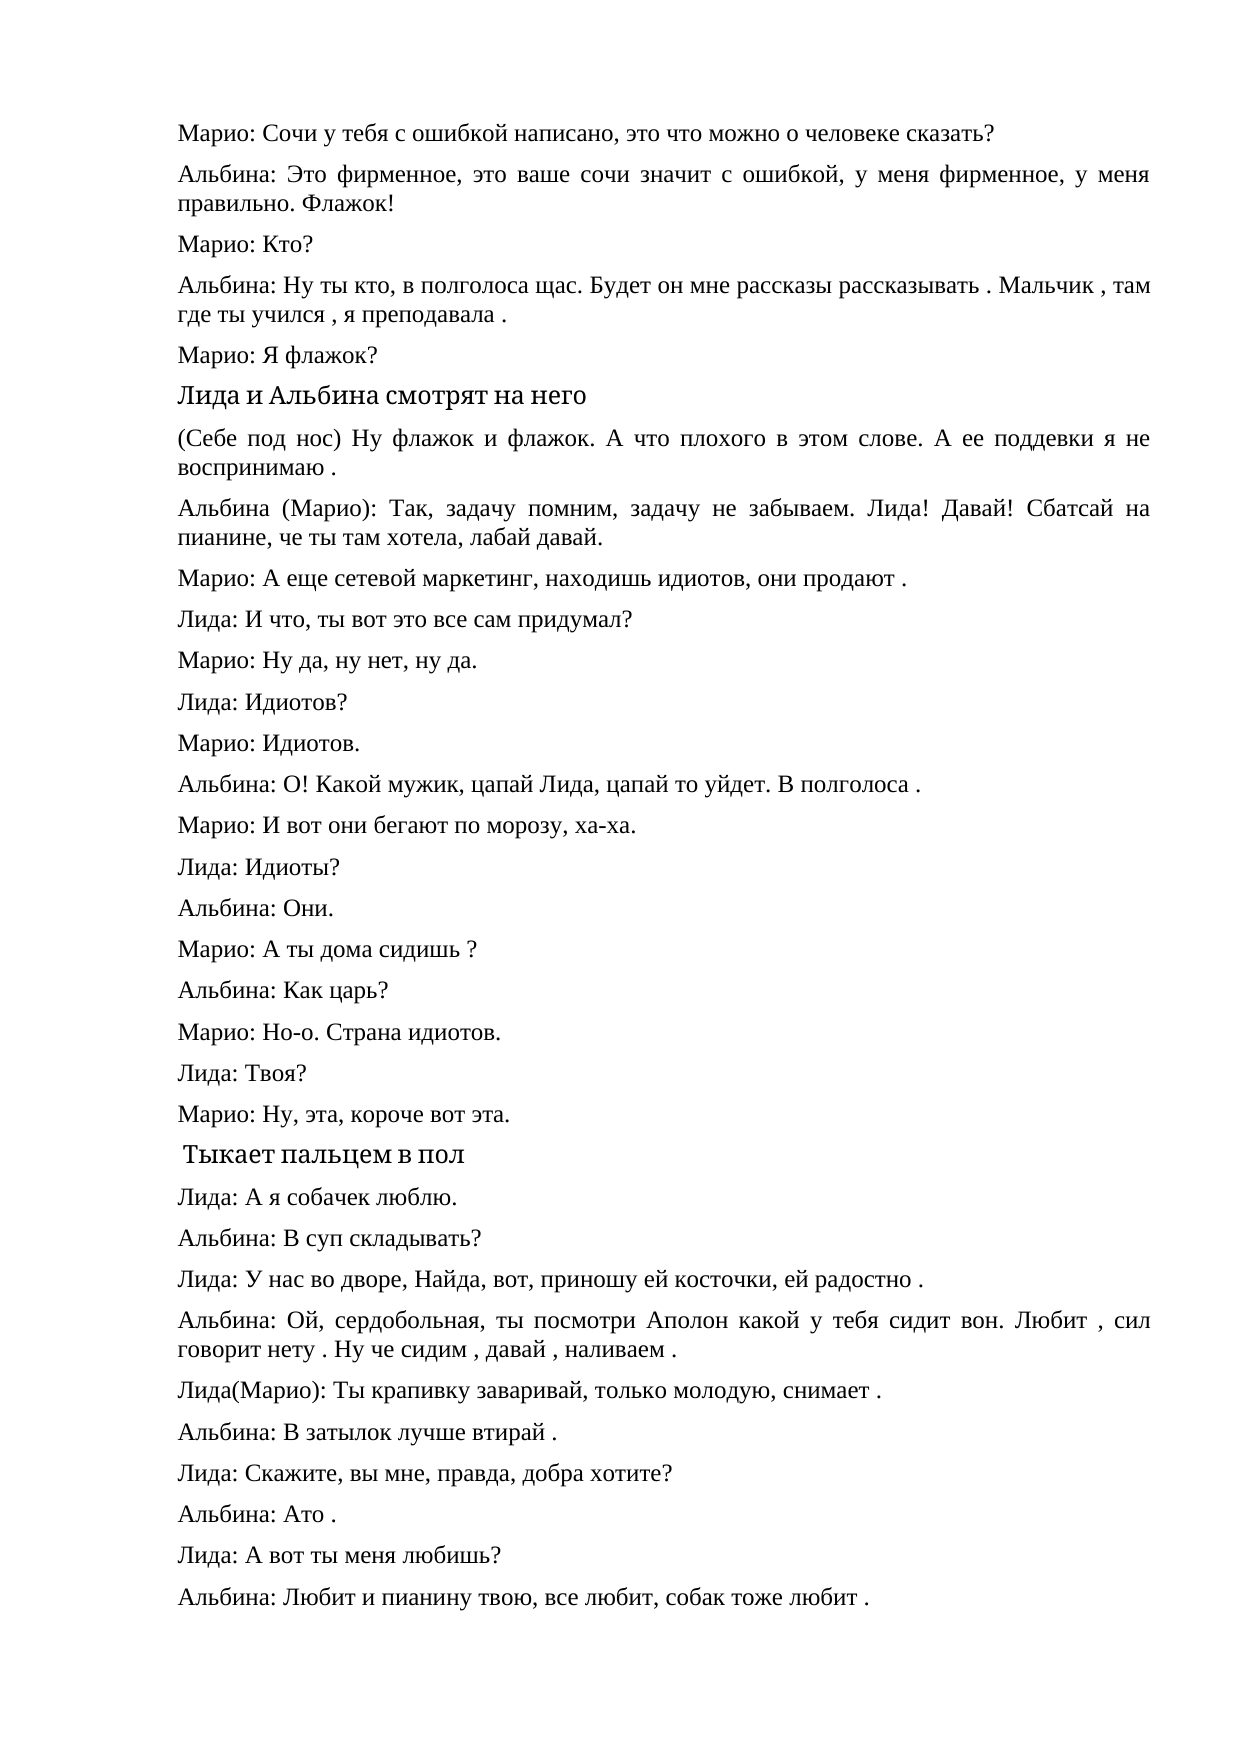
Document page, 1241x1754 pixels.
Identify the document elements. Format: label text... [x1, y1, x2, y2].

text Марио: Я флажок? [177, 341, 1152, 369]
text Альбина: Ато . [177, 1499, 1152, 1528]
text Альбина (Марио): Так, задачу помним, задачу не забываем. Лида! Давай! Сбатсай на пианине, че ты там хотела, лабай давай. [177, 493, 1152, 551]
text Лида и Альбина смотрят на него [177, 382, 1152, 411]
text Альбина: В суп складывать? [177, 1223, 1152, 1252]
text Альбина: О! Какой мужик, цапай Лида, цапай то уйдет. В полголоса . [177, 769, 1152, 798]
text Лида: Идиоты? [177, 852, 1152, 881]
text Лида: У нас во дворе, Найда, вот, приношу ей косточки, ей радостно . [177, 1264, 1152, 1293]
text Марио: Но-о. Страна идиотов. [177, 1017, 1152, 1046]
text Марио: Ну, эта, короче вот эта. [177, 1099, 1152, 1128]
text Марио: А еще сетевой маркетинг, находишь идиотов, они продают . [177, 563, 1152, 592]
text Альбина: Как царь? [177, 976, 1152, 1004]
text Альбина: В затылок лучше втирай . [177, 1417, 1152, 1446]
text Альбина: Они. [177, 893, 1152, 922]
text Марио: Идиотов. [177, 728, 1152, 757]
text Марио: Кто? [177, 229, 1152, 258]
text Лида: А вот ты меня любишь? [177, 1541, 1152, 1569]
text Лида: Скажите, вы мне, правда, добра хотите? [177, 1458, 1152, 1487]
text Лида: А я собачек люблю. [177, 1182, 1152, 1211]
text (Себе под нос) Ну флажок и флажок. А что плохого в этом слове. А ее поддевки я не воспринимаю . [177, 423, 1152, 481]
text Лида: Идиотов? [177, 687, 1152, 716]
text Лида(Марио): Ты крапивку заваривай, только молодую, снимает . [177, 1376, 1152, 1404]
text Альбина: Ой, сердобольная, ты посмотри Аполон какой у тебя сидит вон. Любит , сил говорит нету . Ну че сидим , давай , наливаем . [177, 1306, 1152, 1363]
text Марио: И вот они бегают по морозу, ха-ха. [177, 811, 1152, 839]
text Лида: Твоя? [177, 1058, 1152, 1087]
text Марио: Ну да, ну нет, ну да. [177, 646, 1152, 674]
text Альбина: Любит и пианину твою, все любит, собак тоже любит . [177, 1582, 1152, 1611]
text Марио: А ты дома сидишь ? [177, 934, 1152, 963]
text Марио: Сочи у тебя с ошибкой написано, это что можно о человеке сказать? [177, 118, 1152, 147]
text Альбина: Ну ты кто, в полголоса щас. Будет он мне рассказы рассказывать . Мальчик , там где ты учился , я преподавала . [177, 271, 1152, 328]
text Тыкает пальцем в пол [177, 1141, 1152, 1169]
text Альбина: Это фирменное, это ваше сочи значит с ошибкой, у меня фирменное, у меня правильно. Флажок! [177, 159, 1152, 217]
text Лида: И что, ты вот это все сам придумал? [177, 604, 1152, 633]
